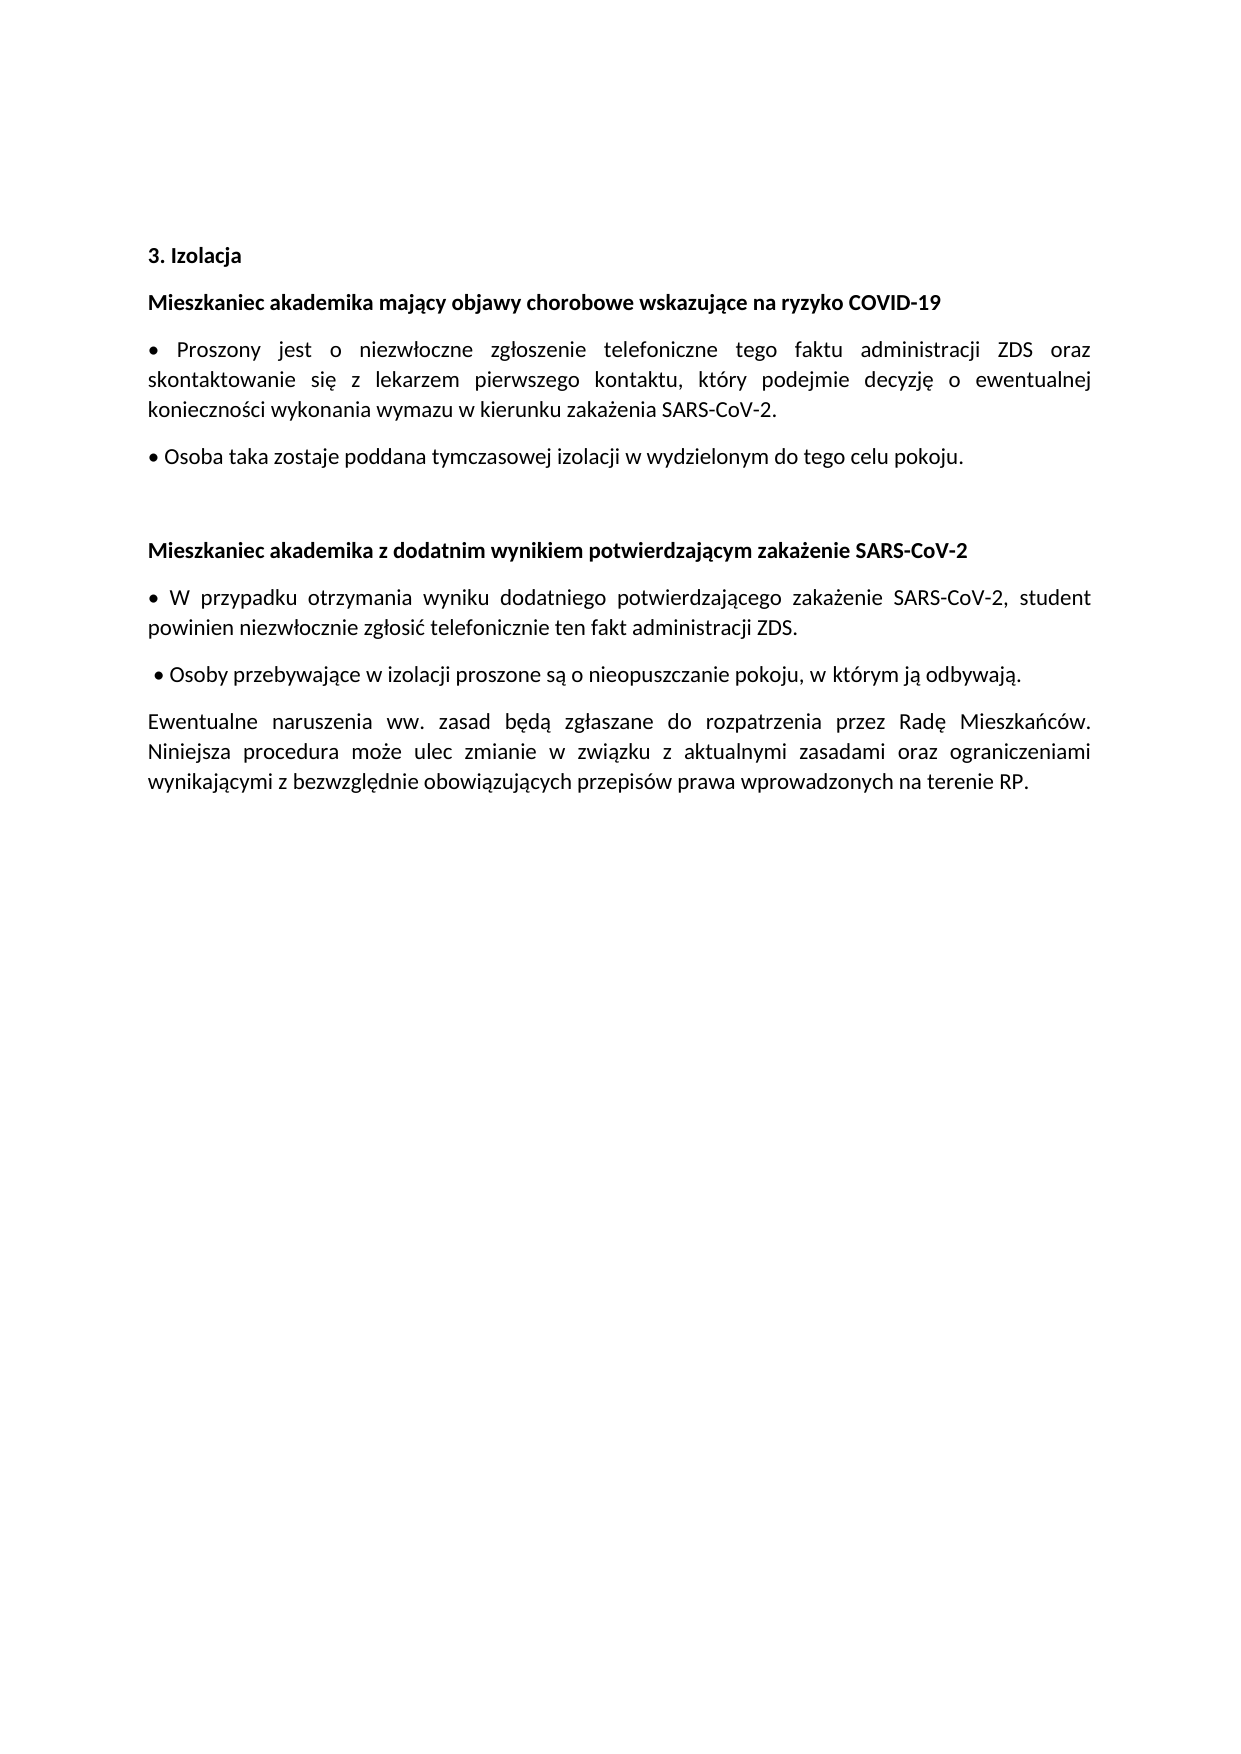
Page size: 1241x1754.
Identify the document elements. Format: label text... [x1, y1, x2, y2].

text • Osoba taka zostaje poddana tymczasowej izolacji w wydzielonym do tego celu pokoju. [148, 442, 1093, 470]
text • Osoby przebywające w izolacji proszone są o nieopuszczanie pokoju, w którym ją odbywają. [148, 660, 1093, 688]
text • Proszony jest o niezwłoczne zgłoszenie telefoniczne tego faktu administracji ZDS oraz skontaktowanie się z lekarzem pierwszego kontaktu, który podejmie decyzję o ewentualnej konieczności wykonania wymazu w kierunku zakażenia SARS-CoV-2. [148, 335, 1093, 423]
text Mieszkaniec akademika mający objawy chorobowe wskazujące na ryzyko COVID-19 [148, 288, 1093, 316]
text 3. Izolacja [148, 241, 1093, 269]
text • W przypadku otrzymania wyniku dodatniego potwierdzającego zakażenie SARS-CoV-2, student powinien niezwłocznie zgłosić telefonicznie ten fakt administracji ZDS. [148, 583, 1093, 641]
text Ewentualne naruszenia ww. zasad będą zgłaszane do rozpatrzenia przez Radę Mieszkańców. Niniejsza procedura może ulec zmianie w związku z aktualnymi zasadami oraz ograniczeniami wynikającymi z bezwzględnie obowiązujących przepisów prawa wprowadzonych na terenie RP. [148, 707, 1093, 795]
text Mieszkaniec akademika z dodatnim wynikiem potwierdzającym zakażenie SARS-CoV-2 [148, 536, 1093, 564]
